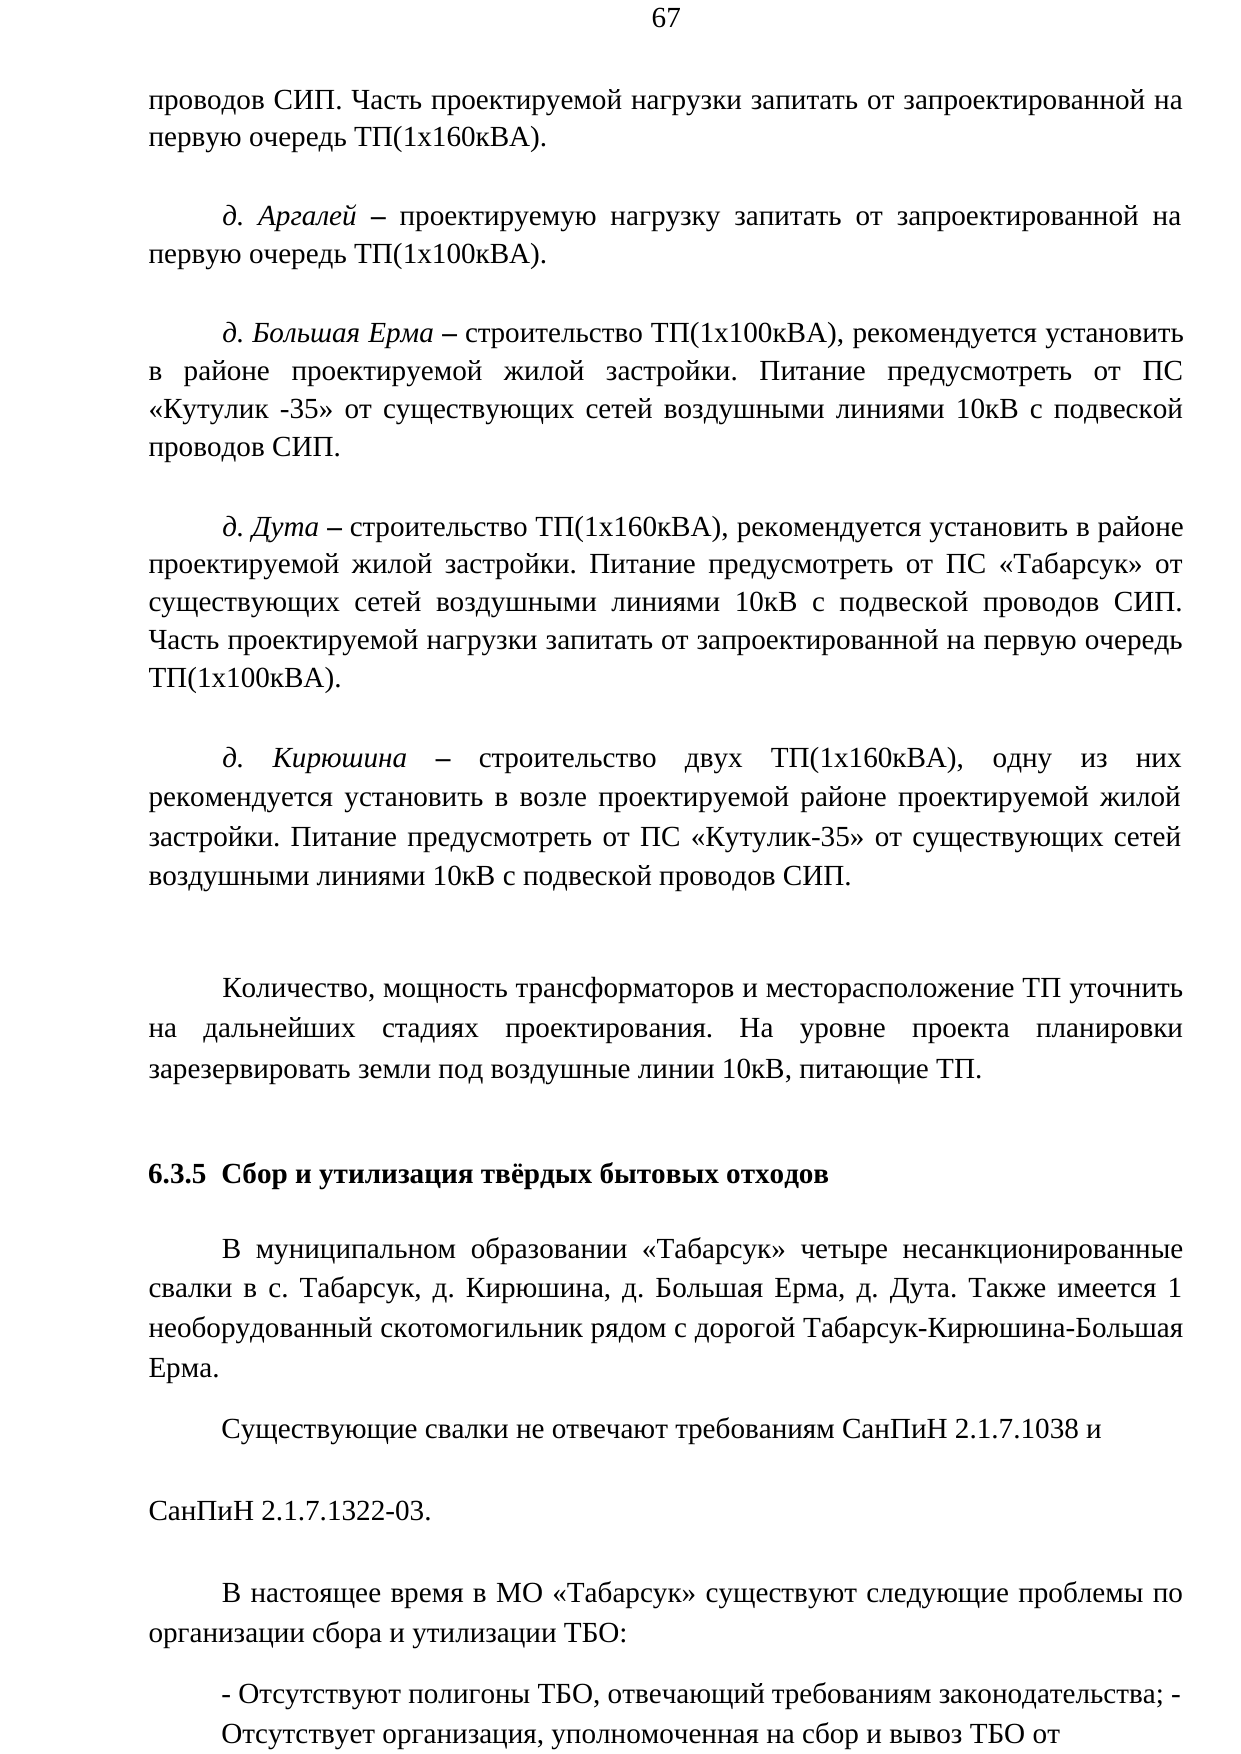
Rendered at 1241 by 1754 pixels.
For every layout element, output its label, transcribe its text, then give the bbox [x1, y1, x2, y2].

text д. Дута – строительство ТП(1х160кВА), рекомендуется установить в районе проектируемой жилой застройки. Питание предусмотреть от ПС «Табарсук» от существующих сетей воздушными линиями 10кВ с подвеской проводов СИП. Часть проектируемой нагрузки запитать от запроектированной на первую очередь ТП(1х100кВА). [148, 509, 1184, 693]
list настоящее время в МО «Табарсук» существуют следующие проблемы по организации сбора и утилизации ТБО: [148, 1576, 1184, 1649]
text д. Аргалей – проектируемую нагрузку запитать от запроектированной на первую очередь ТП(1х100кВА). [148, 198, 1182, 269]
text - Отсутствуют полигоны ТБО, отвечающий требованиям законодательства; - Отсутствует организация, уполномоченная на сбор и вывоз ТБО от [221, 1676, 1184, 1750]
text Существующие свалки не отвечают требованиям СанПиН 2.1.7.1038 и [221, 1411, 1184, 1445]
list Сбор и утилизация твёрдых бытовых отходов [148, 1156, 1184, 1189]
list муниципальном образовании «Табарсук» четыре несанкционированные свалки в с. Табарсук, д. Кирюшина, д. Большая Ерма, д. Дута. Также имеется 1 необорудованный скотомогильник рядом с дорогой Табарсук-Кирюшина-Большая Ерма. [148, 1231, 1184, 1384]
text д. Большая Ерма – строительство ТП(1х100кВА), рекомендуется установить в районе проектируемой жилой застройки. Питание предусмотреть от ПС «Кутулик -35» от существующих сетей воздушными линиями 10кВ с подвеской проводов СИП. [148, 316, 1184, 463]
text СанПиН 2.1.7.1322-03. [148, 1493, 1184, 1527]
text проводов СИП. Часть проектируемой нагрузки запитать от запроектированной на первую очередь ТП(1х160кВА). [148, 82, 1184, 153]
text д. Кирюшина – строительство двух ТП(1х160кВА), одну из них рекомендуется установить в возле проектируемой районе проектируемой жилой застройки. Питание предусмотреть от ПС «Кутулик-35» от существующих сетей воздушными линиями 10кВ с подвеской проводов СИП. [148, 740, 1182, 892]
text Количество, мощность трансформаторов и месторасположение ТП уточнить на дальнейших стадиях проектирования. На уровне проекта планировки зарезервировать земли под воздушные линии 10кВ, питающие ТП. [148, 970, 1184, 1084]
